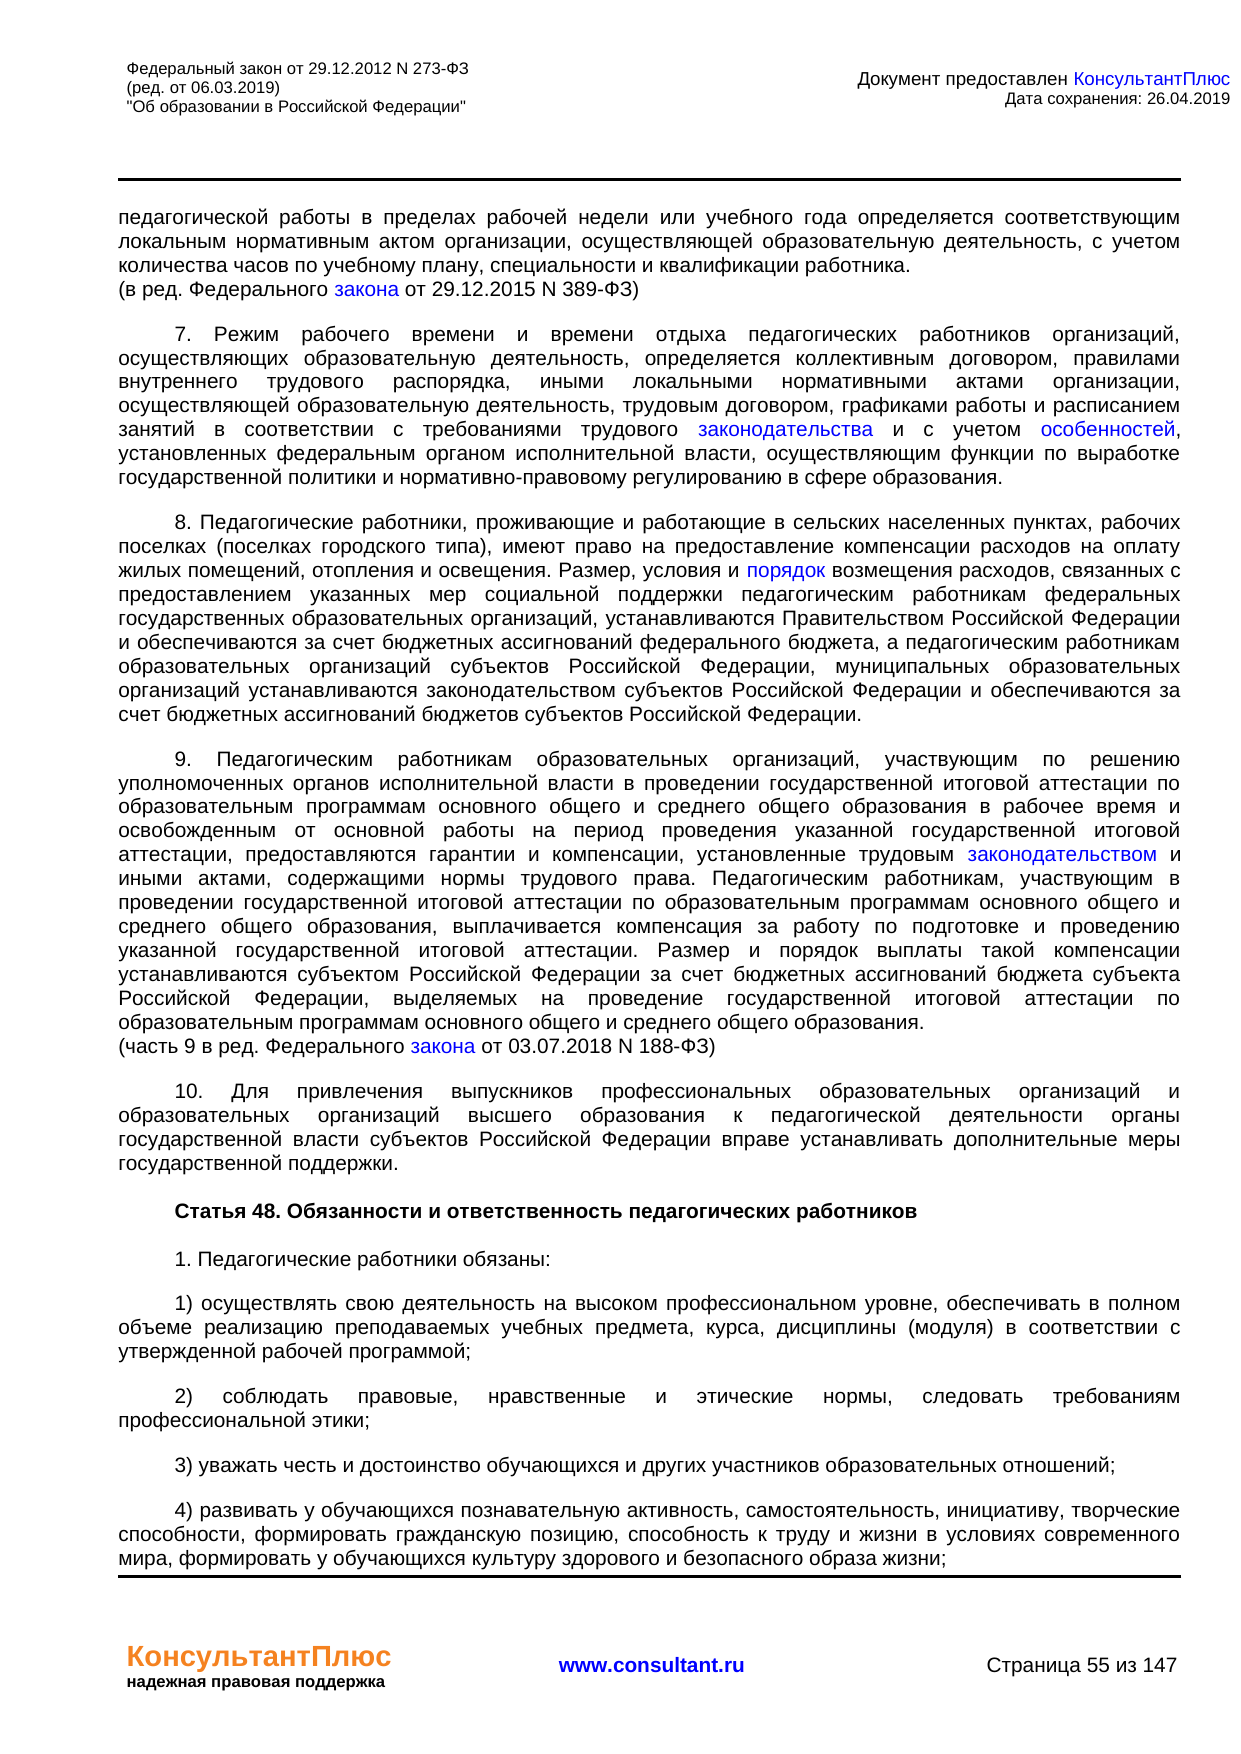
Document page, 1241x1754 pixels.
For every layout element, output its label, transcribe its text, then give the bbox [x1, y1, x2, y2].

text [118, 205, 1181, 277]
text (в ред. Федерального закона от 29.12.2015 N 389-ФЗ) [118, 277, 1181, 301]
text 10. Для привлечения выпускников профессиональных образовательных организаций и образовательных организаций высшего образования к педагогической деятельности органы государственной власти субъектов Российской Федерации вправе устанавливать дополнительные меры государственной поддержки. [118, 1079, 1181, 1174]
text 1. Педагогические работники обязаны: [118, 1246, 1181, 1270]
text (часть 9 в ред. Федерального закона от 03.07.2018 N 188-ФЗ) [118, 1034, 1181, 1058]
text 3) уважать честь и достоинство обучающихся и других участников образовательных отношений; [118, 1453, 1181, 1477]
text 1) осуществлять свою деятельность на высоком профессиональном уровне, обеспечивать в полном объеме реализацию преподаваемых учебных предмета, курса, дисциплины (модуля) в соответствии с утвержденной рабочей программой; [118, 1291, 1181, 1363]
text 2) соблюдать правовые, нравственные и этические нормы, следовать требованиям профессиональной этики; [118, 1384, 1181, 1432]
text 9. Педагогическим работникам образовательных организаций, участвующим по решению уполномоченных органов исполнительной власти в проведении государственной итоговой аттестации по образовательным программам основного общего и среднего общего образования в рабочее время и освобожденным от основной работы на период проведения указанной государственной итоговой аттестации, предоставляются гарантии и компенсации, установленные трудовым законодательством и иными актами, содержащими нормы трудового права. Педагогическим работникам, участвующим в проведении государственной итоговой аттестации по образовательным программам основного общего и среднего общего образования, выплачивается компенсация за работу по подготовке и проведению указанной государственной итоговой аттестации. Размер и порядок выплаты такой компенсации устанавливаются субъектом Российской Федерации за счет бюджетных ассигнований бюджета субъекта Российской Федерации, выделяемых на проведение государственной итоговой аттестации по образовательным программам основного общего и среднего общего образования. [118, 746, 1181, 1034]
title Статья 48. Обязанности и ответственность педагогических работников [118, 1198, 1181, 1222]
text 4) развивать у обучающихся познавательную активность, самостоятельность, инициативу, творческие способности, формировать гражданскую позицию, способность к труду и жизни в условиях современного мира, формировать у обучающихся культуру здорового и безопасного образа жизни; [118, 1497, 1181, 1569]
text 8. Педагогические работники, проживающие и работающие в сельских населенных пунктах, рабочих поселках (поселках городского типа), имеют право на предоставление компенсации расходов на оплату жилых помещений, отопления и освещения. Размер, условия и порядок возмещения расходов, связанных с предоставлением указанных мер социальной поддержки педагогическим работникам федеральных государственных образовательных организаций, устанавливаются Правительством Российской Федерации и обеспечиваются за счет бюджетных ассигнований федерального бюджета, а педагогическим работникам образовательных организаций субъектов Российской Федерации, муниципальных образовательных организаций устанавливаются законодательством субъектов Российской Федерации и обеспечиваются за счет бюджетных ассигнований бюджетов субъектов Российской Федерации. [118, 510, 1181, 726]
text 7. Режим рабочего времени и времени отдыха педагогических работников организаций, осуществляющих образовательную деятельность, определяется коллективным договором, правилами внутреннего трудового распорядка, иными локальными нормативными актами организации, осуществляющей образовательную деятельность, трудовым договором, графиками работы и расписанием занятий в соответствии с требованиями трудового законодательства и с учетом особенностей, установленных федеральным органом исполнительной власти, осуществляющим функции по выработке государственной политики и нормативно-правовому регулированию в сфере образования. [118, 321, 1181, 489]
